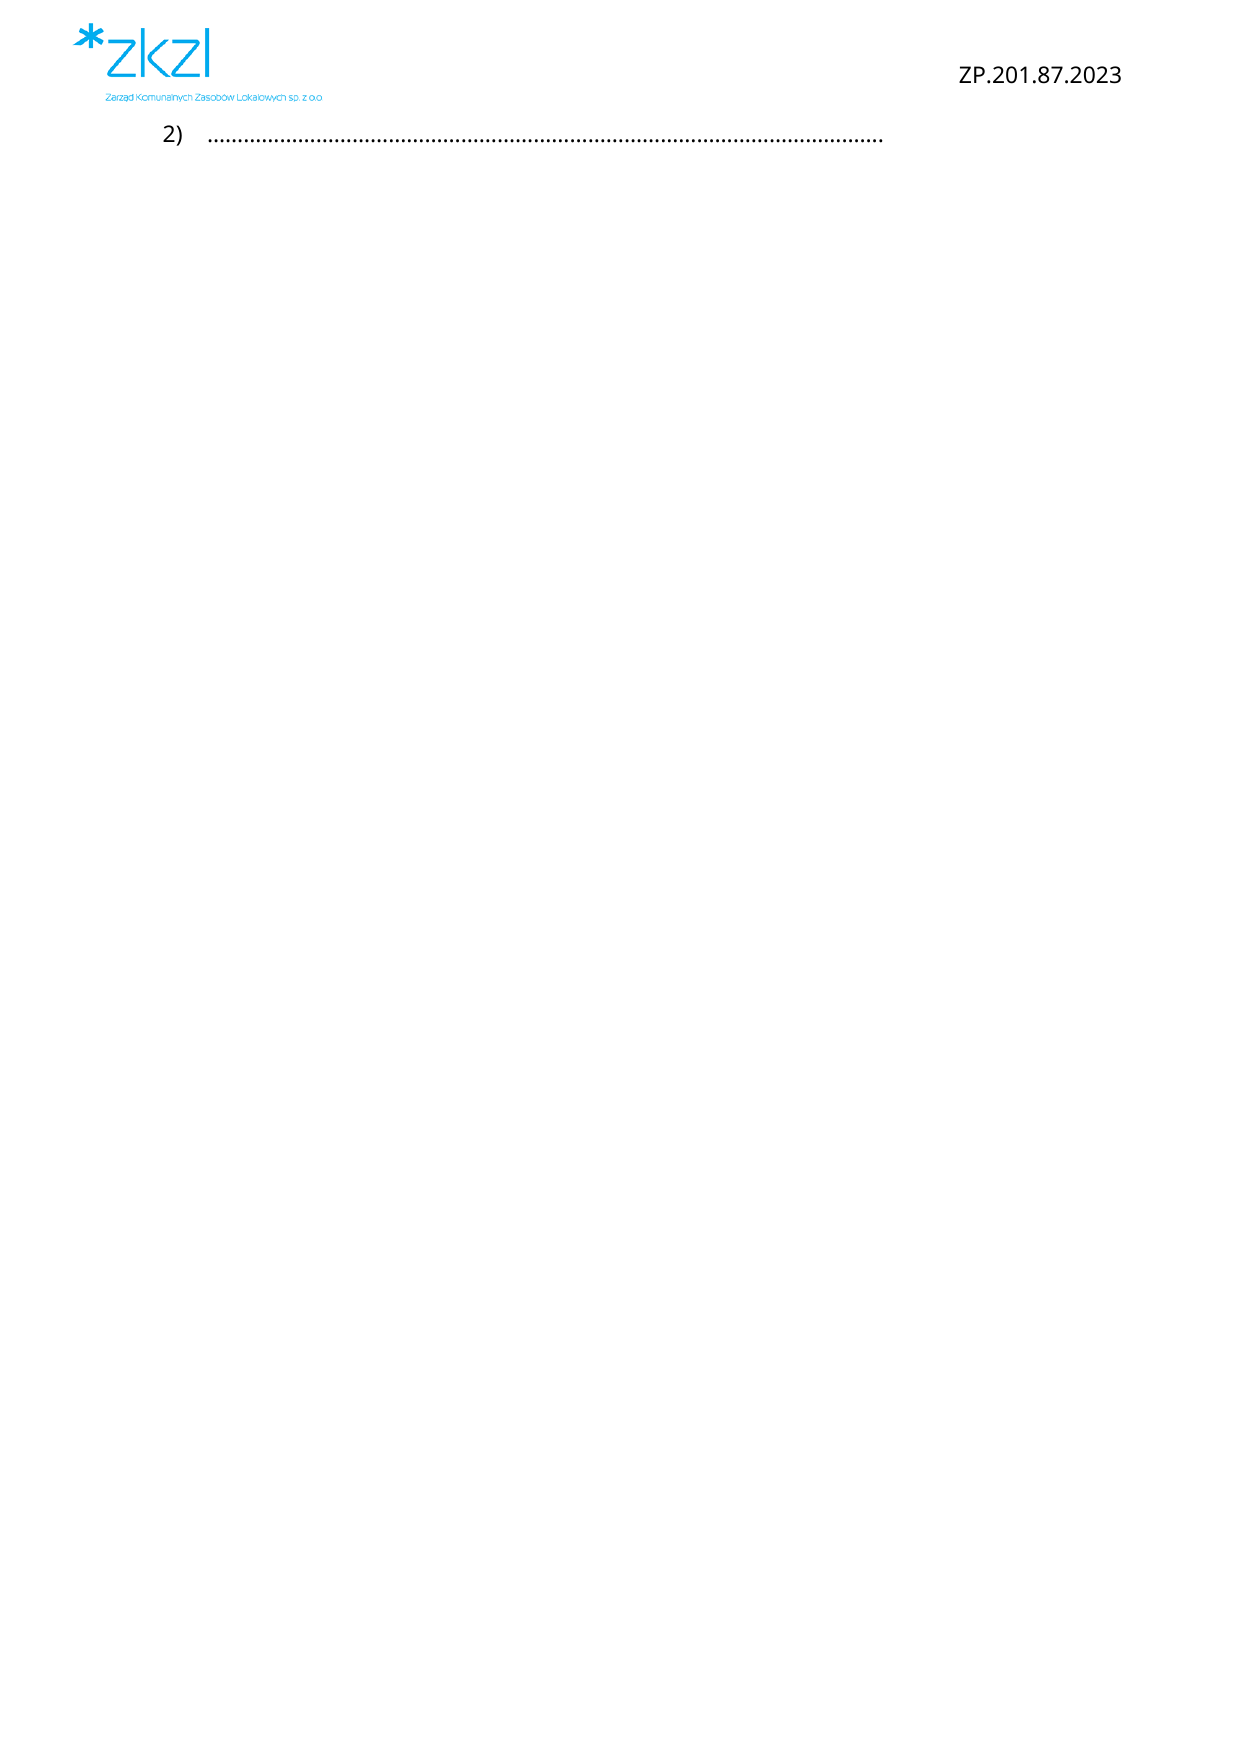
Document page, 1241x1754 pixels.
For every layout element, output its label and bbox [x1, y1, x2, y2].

list [162, 118, 1122, 149]
picture [72, 23, 323, 102]
